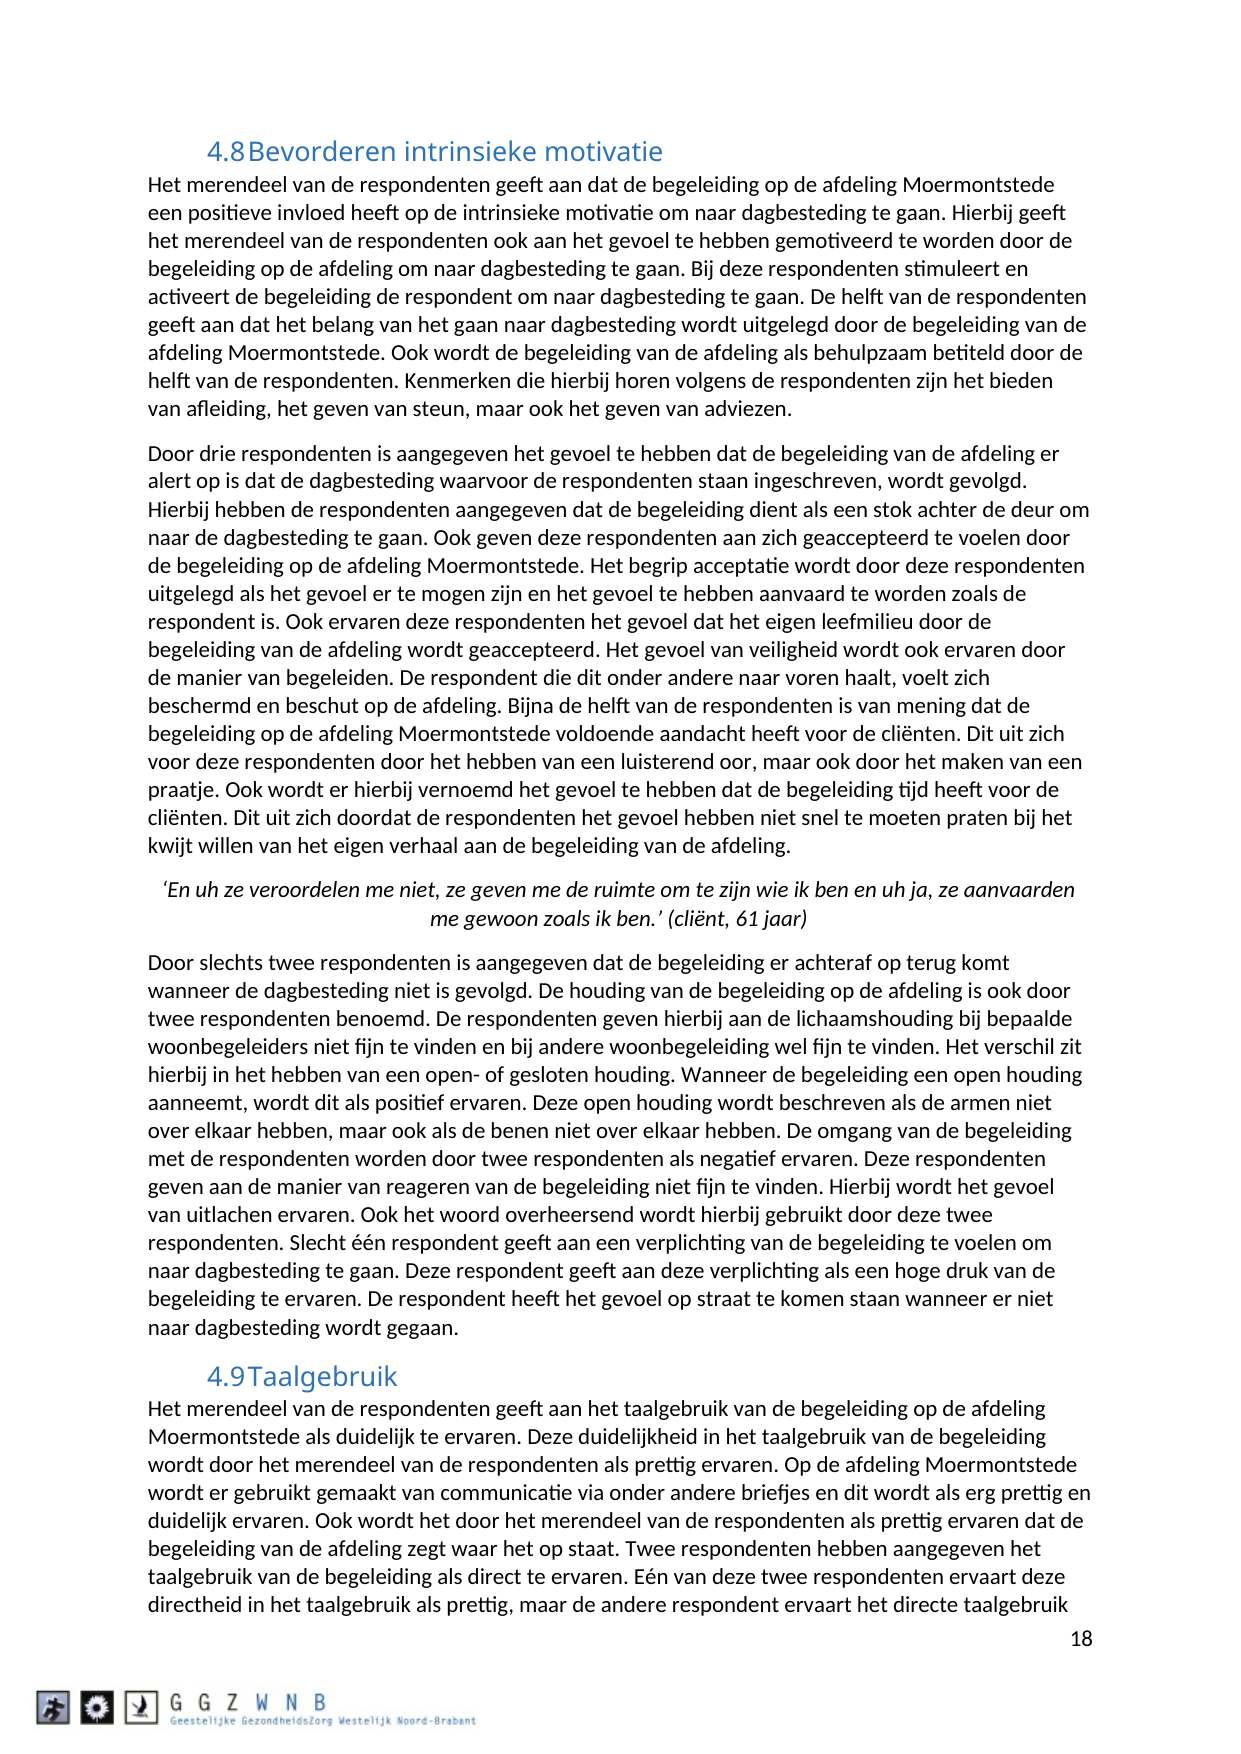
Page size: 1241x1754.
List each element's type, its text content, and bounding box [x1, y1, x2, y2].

subtitle Taalgebruik [207, 1357, 1093, 1394]
text Door slechts twee respondenten is aangegeven dat de begeleiding er achteraf op terug komt wanneer de dagbesteding niet is gevolgd. De houding van de begeleiding op de afdeling is ook door twee respondenten benoemd. De respondenten geven hierbij aan de lichaamshouding bij bepaalde woonbegeleiders niet fijn te vinden en bij andere woonbegeleiding wel fijn te vinden. Het verschil zit hierbij in het hebben van een open- of gesloten houding. Wanneer de begeleiding een open houding aanneemt, wordt dit als positief ervaren. Deze open houding wordt beschreven als de armen niet over elkaar hebben, maar ook als de benen niet over elkaar hebben. De omgang van de begeleiding met de respondenten worden door twee respondenten als negatief ervaren. Deze respondenten geven aan de manier van reageren van de begeleiding niet fijn te vinden. Hierbij wordt het gevoel van uitlachen ervaren. Ook het woord overheersend wordt hierbij gebruikt door deze twee respondenten. Slecht één respondent geeft aan een verplichting van de begeleiding te voelen om naar dagbesteding te gaan. Deze respondent geeft aan deze verplichting als een hoge druk van de begeleiding te ervaren. De respondent heeft het gevoel op straat te komen staan wanneer er niet naar dagbesteding wordt gegaan. [148, 948, 1093, 1341]
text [148, 1394, 1093, 1618]
text Door drie respondenten is aangegeven het gevoel te hebben dat de begeleiding van de afdeling er alert op is dat de dagbesteding waarvoor de respondenten staan ingeschreven, wordt gevolgd. Hierbij hebben de respondenten aangegeven dat de begeleiding dient als een stok achter de deur om naar de dagbesteding te gaan. Ook geven deze respondenten aan zich geaccepteerd te voelen door de begeleiding op de afdeling Moermontstede. Het begrip acceptatie wordt door deze respondenten uitgelegd als het gevoel er te mogen zijn en het gevoel te hebben aanvaard te worden zoals de respondent is. Ook ervaren deze respondenten het gevoel dat het eigen leefmilieu door de begeleiding van de afdeling wordt geaccepteerd. Het gevoel van veiligheid wordt ook ervaren door de manier van begeleiden. De respondent die dit onder andere naar voren haalt, voelt zich beschermd en beschut op de afdeling. Bijna de helft van de respondenten is van mening dat de begeleiding op de afdeling Moermontstede voldoende aandacht heeft voor de cliënten. Dit uit zich voor deze respondenten door het hebben van een luisterend oor, maar ook door het maken van een praatje. Ook wordt er hierbij vernoemd het gevoel te hebben dat de begeleiding tijd heeft voor de cliënten. Dit uit zich doordat de respondenten het gevoel hebben niet snel te moeten praten bij het kwijt willen van het eigen verhaal aan de begeleiding van de afdeling. [148, 439, 1093, 859]
subtitle Bevorderen intrinsieke motivatie [207, 133, 1093, 170]
picture [9, 1663, 559, 1741]
text Het merendeel van de respondenten geeft aan dat de begeleiding op de afdeling Moermontstede een positieve invloed heeft op de intrinsieke motivatie om naar dagbesteding te gaan. Hierbij geeft het merendeel van de respondenten ook aan het gevoel te hebben gemotiveerd te worden door de begeleiding op de afdeling om naar dagbesteding te gaan. Bij deze respondenten stimuleert en activeert de begeleiding de respondent om naar dagbesteding te gaan. De helft van de respondenten geeft aan dat het belang van het gaan naar dagbesteding wordt uitgelegd door de begeleiding van de afdeling Moermontstede. Ook wordt de begeleiding van de afdeling als behulpzaam betiteld door de helft van de respondenten. Kenmerken die hierbij horen volgens de respondenten zijn het bieden van afleiding, het geven van steun, maar ook het geven van adviezen. [148, 170, 1093, 422]
text ‘En uh ze veroordelen me niet, ze geven me de ruimte om te zijn wie ik ben en uh ja, ze aanvaarden me gewoon zoals ik ben.’ (cliënt, 61 jaar) [148, 876, 1093, 932]
